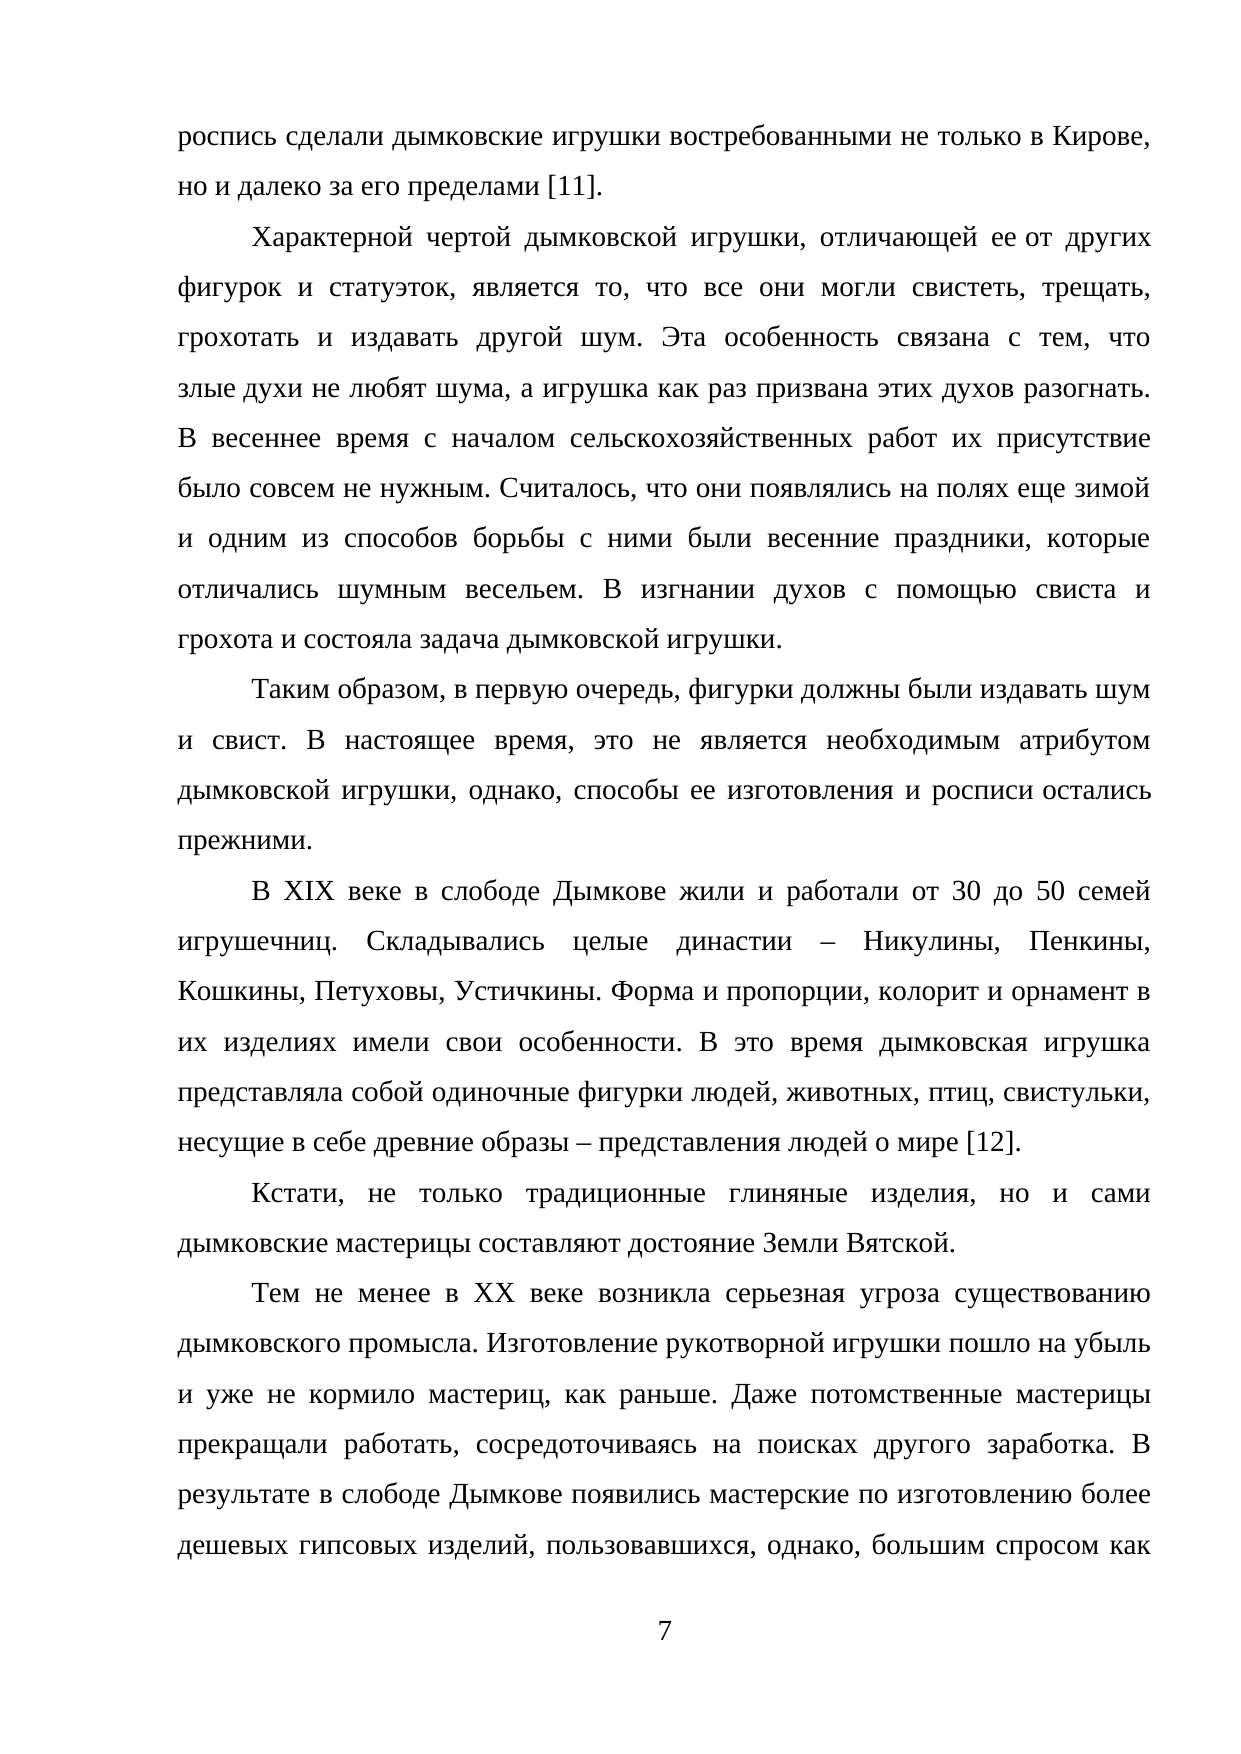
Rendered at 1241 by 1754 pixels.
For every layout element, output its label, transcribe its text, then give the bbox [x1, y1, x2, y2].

text Таким образом, в первую очередь, фигурки должны были издавать шум и свист. В настоящее время, это не является необходимым атрибутом дымковской игрушки, однако, способы ее изготовления и росписи остались прежними. [177, 672, 1152, 856]
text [177, 1275, 1152, 1560]
text Кстати, не только традиционные глиняные изделия, но и сами дымковские мастерицы составляют достояние Земли Вятской. [177, 1175, 1152, 1258]
text В XIX веке в слободе Дымкове жили и работали от 30 до 50 семей игрушечниц. Складывались целые династии – Никулины, Пенкины, Кошкины, Петуховы, Устичкины. Форма и пропорции, колорит и орнамент в их изделиях имели свои особенности. В это время дымковская игрушка представляла собой одиночные фигурки людей, животных, птиц, свистульки, несущие в себе древние образы – представления людей о мире [12]. [177, 873, 1152, 1158]
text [177, 118, 1152, 202]
text Характерной чертой дымковской игрушки, отличающей ее от других фигурок и статуэток, является то, что все они могли свистеть, трещать, грохотать и издавать другой шум. Эта особенность связана с тем, что злые духи не любят шума, а игрушка как раз призвана этих духов разогнать. В весеннее время с началом сельскохозяйственных работ их присутствие было совсем не нужным. Считалось, что они появлялись на полях еще зимой и одним из способов борьбы с ними были весенние праздники, которые отличались шумным весельем. В изгнании духов с помощью свиста и грохота и состояла задача дымковской игрушки. [177, 219, 1152, 655]
